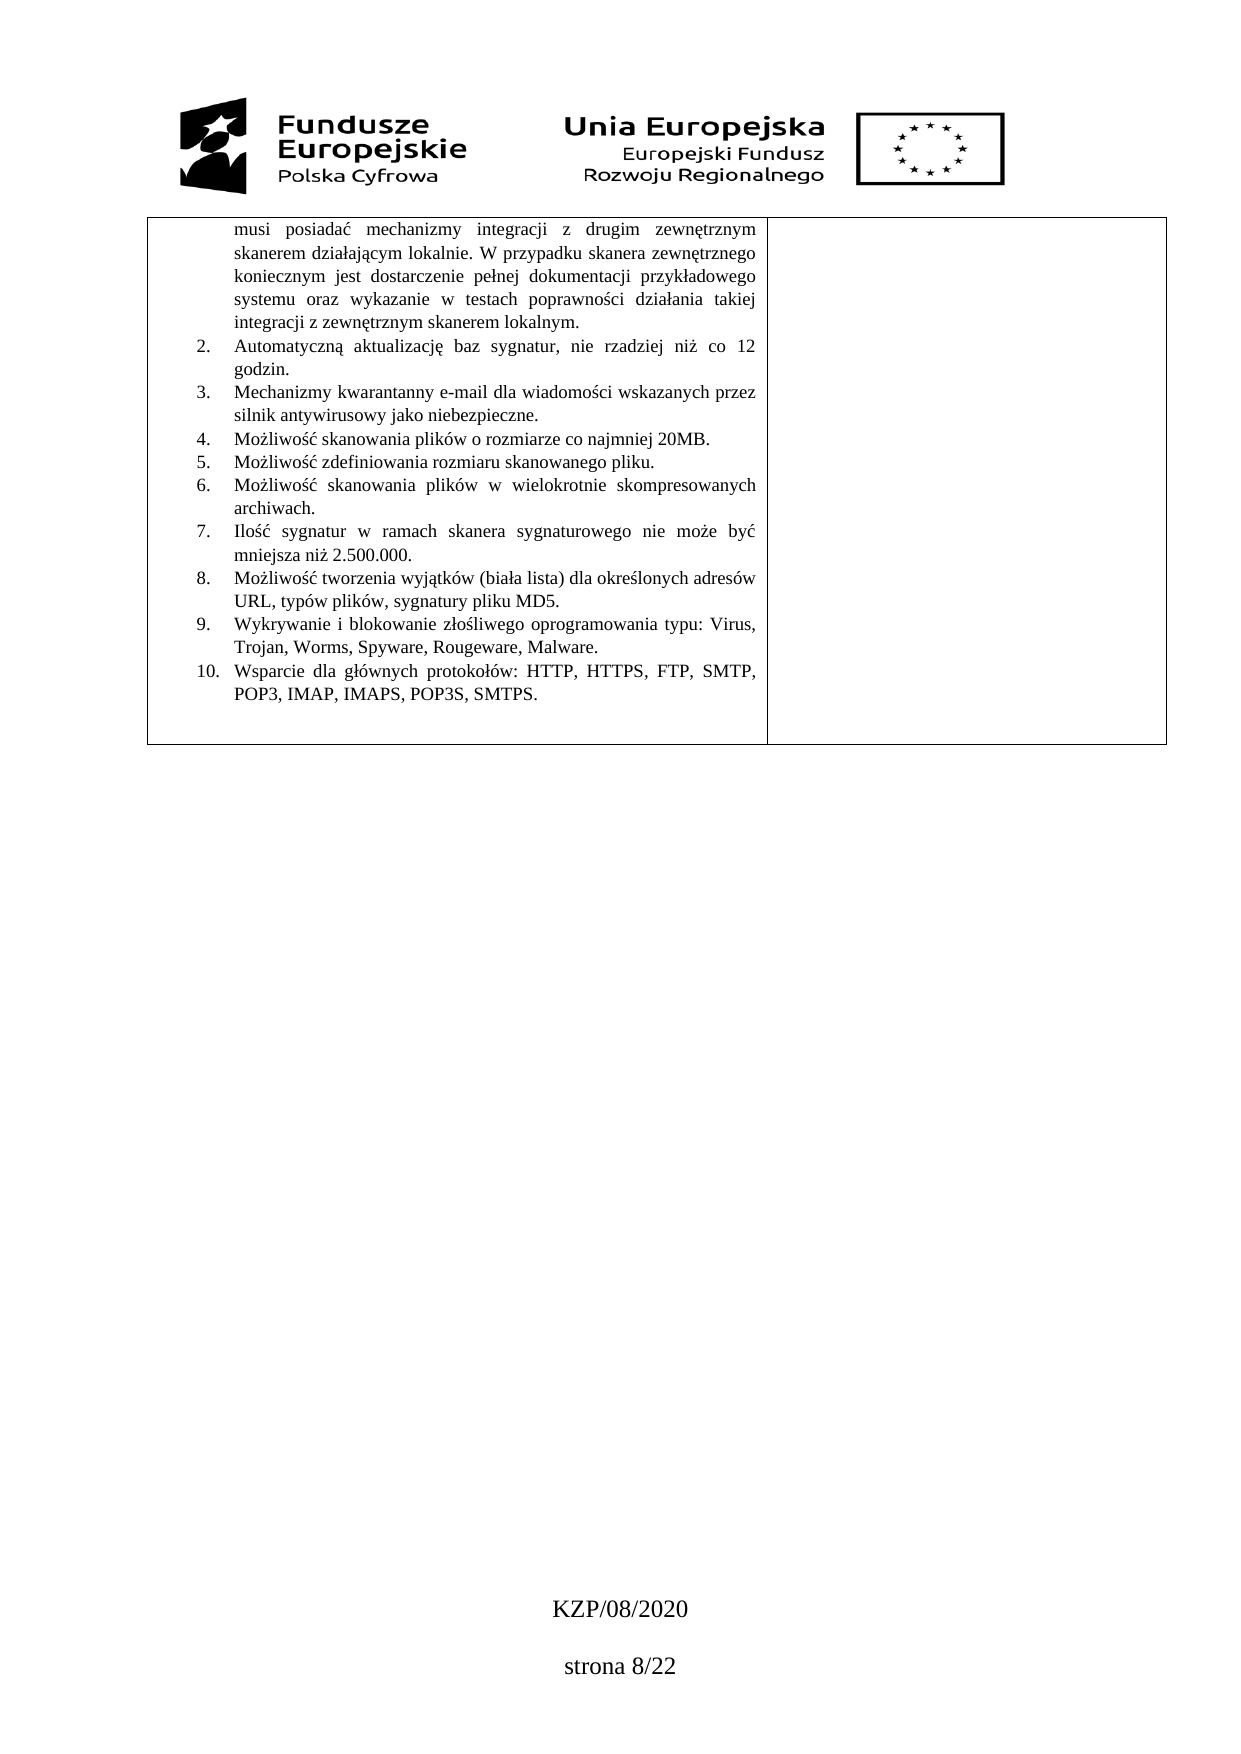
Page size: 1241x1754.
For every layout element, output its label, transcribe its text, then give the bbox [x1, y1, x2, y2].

table_cell [768, 218, 1166, 744]
picture [147, 73, 1037, 217]
